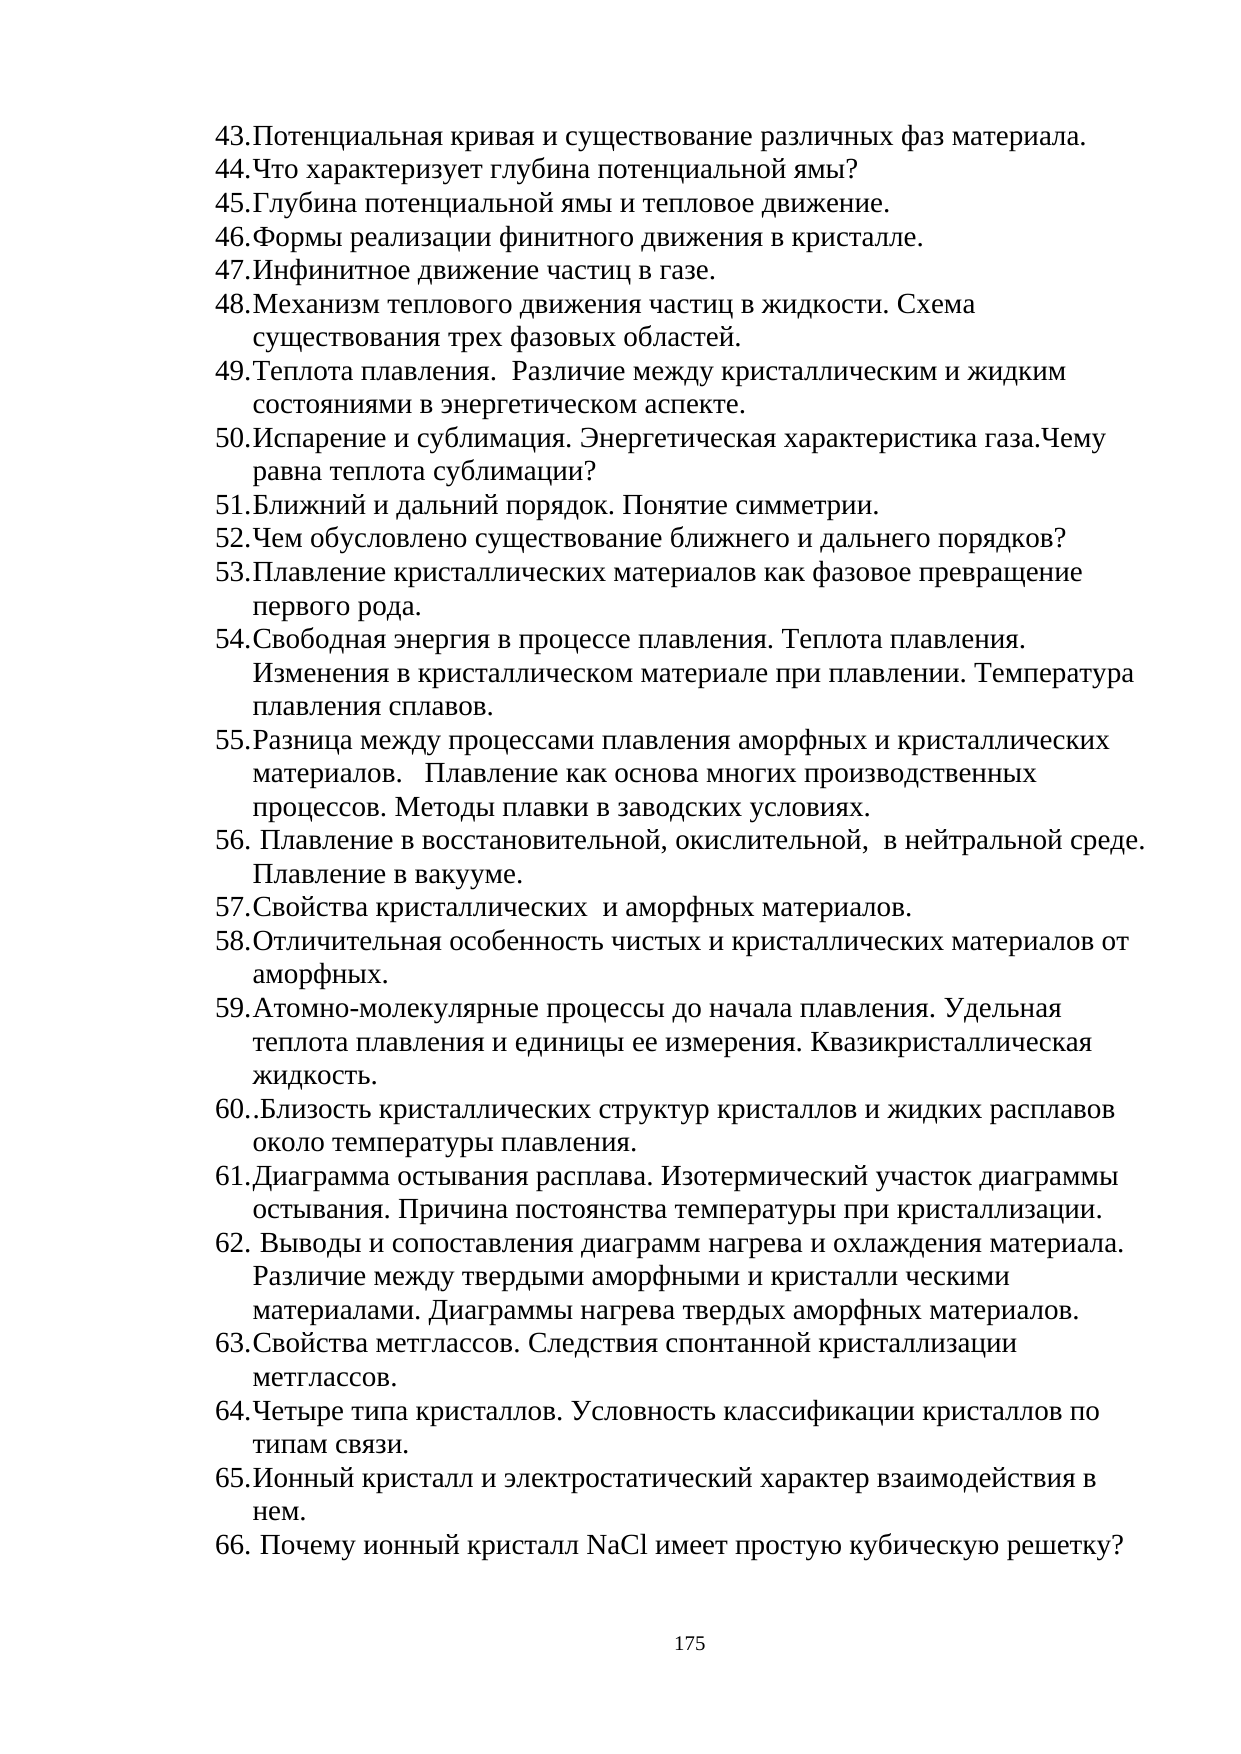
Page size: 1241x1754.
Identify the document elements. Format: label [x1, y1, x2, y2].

table_header [166, 118, 1163, 1560]
